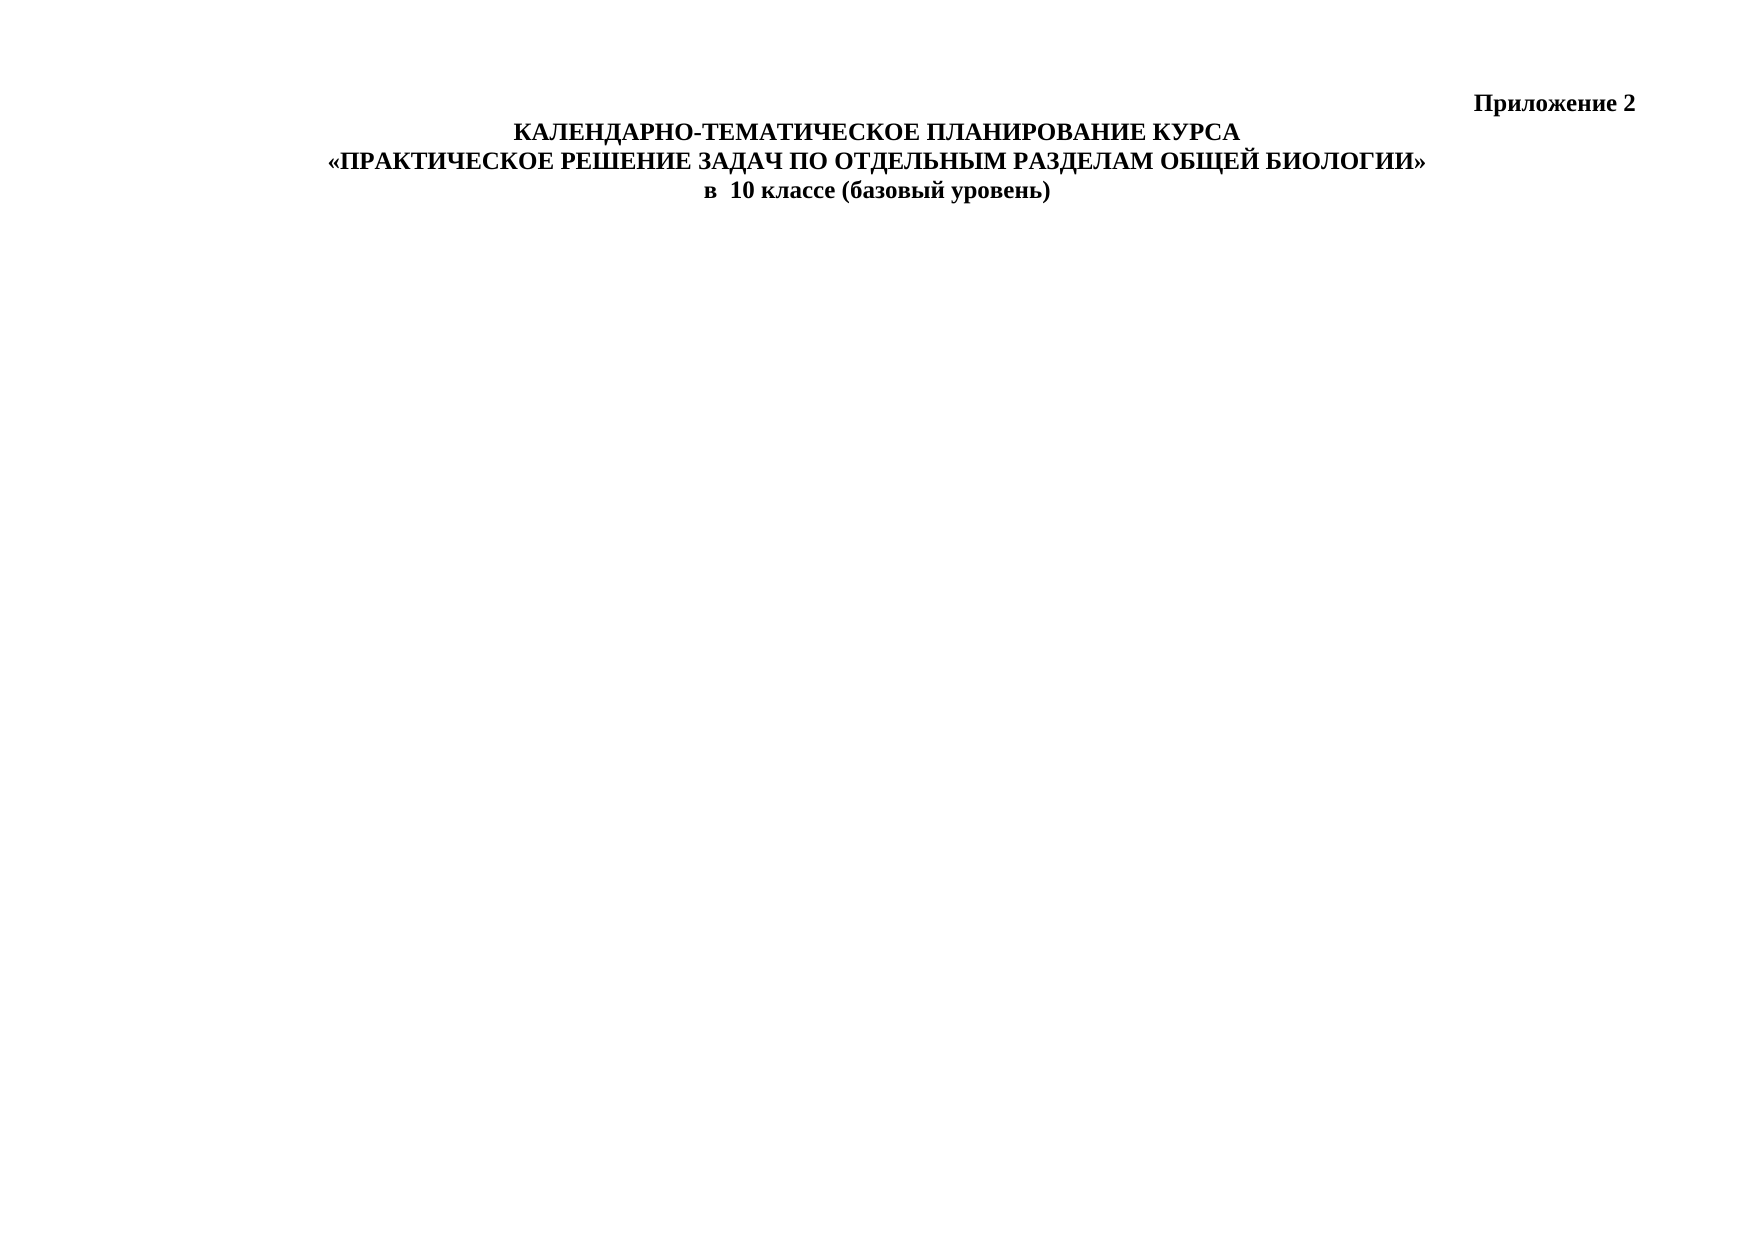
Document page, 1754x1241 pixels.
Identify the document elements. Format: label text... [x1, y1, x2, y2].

text КАЛЕНДАРНО-ТЕМАТИЧЕСКОЕ ПЛАНИРОВАНИЕ КУРСА [118, 117, 1636, 146]
text в 10 классе (базовый уровень) [118, 175, 1636, 203]
text Приложение 2 [118, 88, 1636, 117]
text «ПРАКТИЧЕСКОЕ РЕШЕНИЕ ЗАДАЧ ПО ОТДЕЛЬНЫМ РАЗДЕЛАМ ОБЩЕЙ БИОЛОГИИ» [118, 146, 1636, 175]
